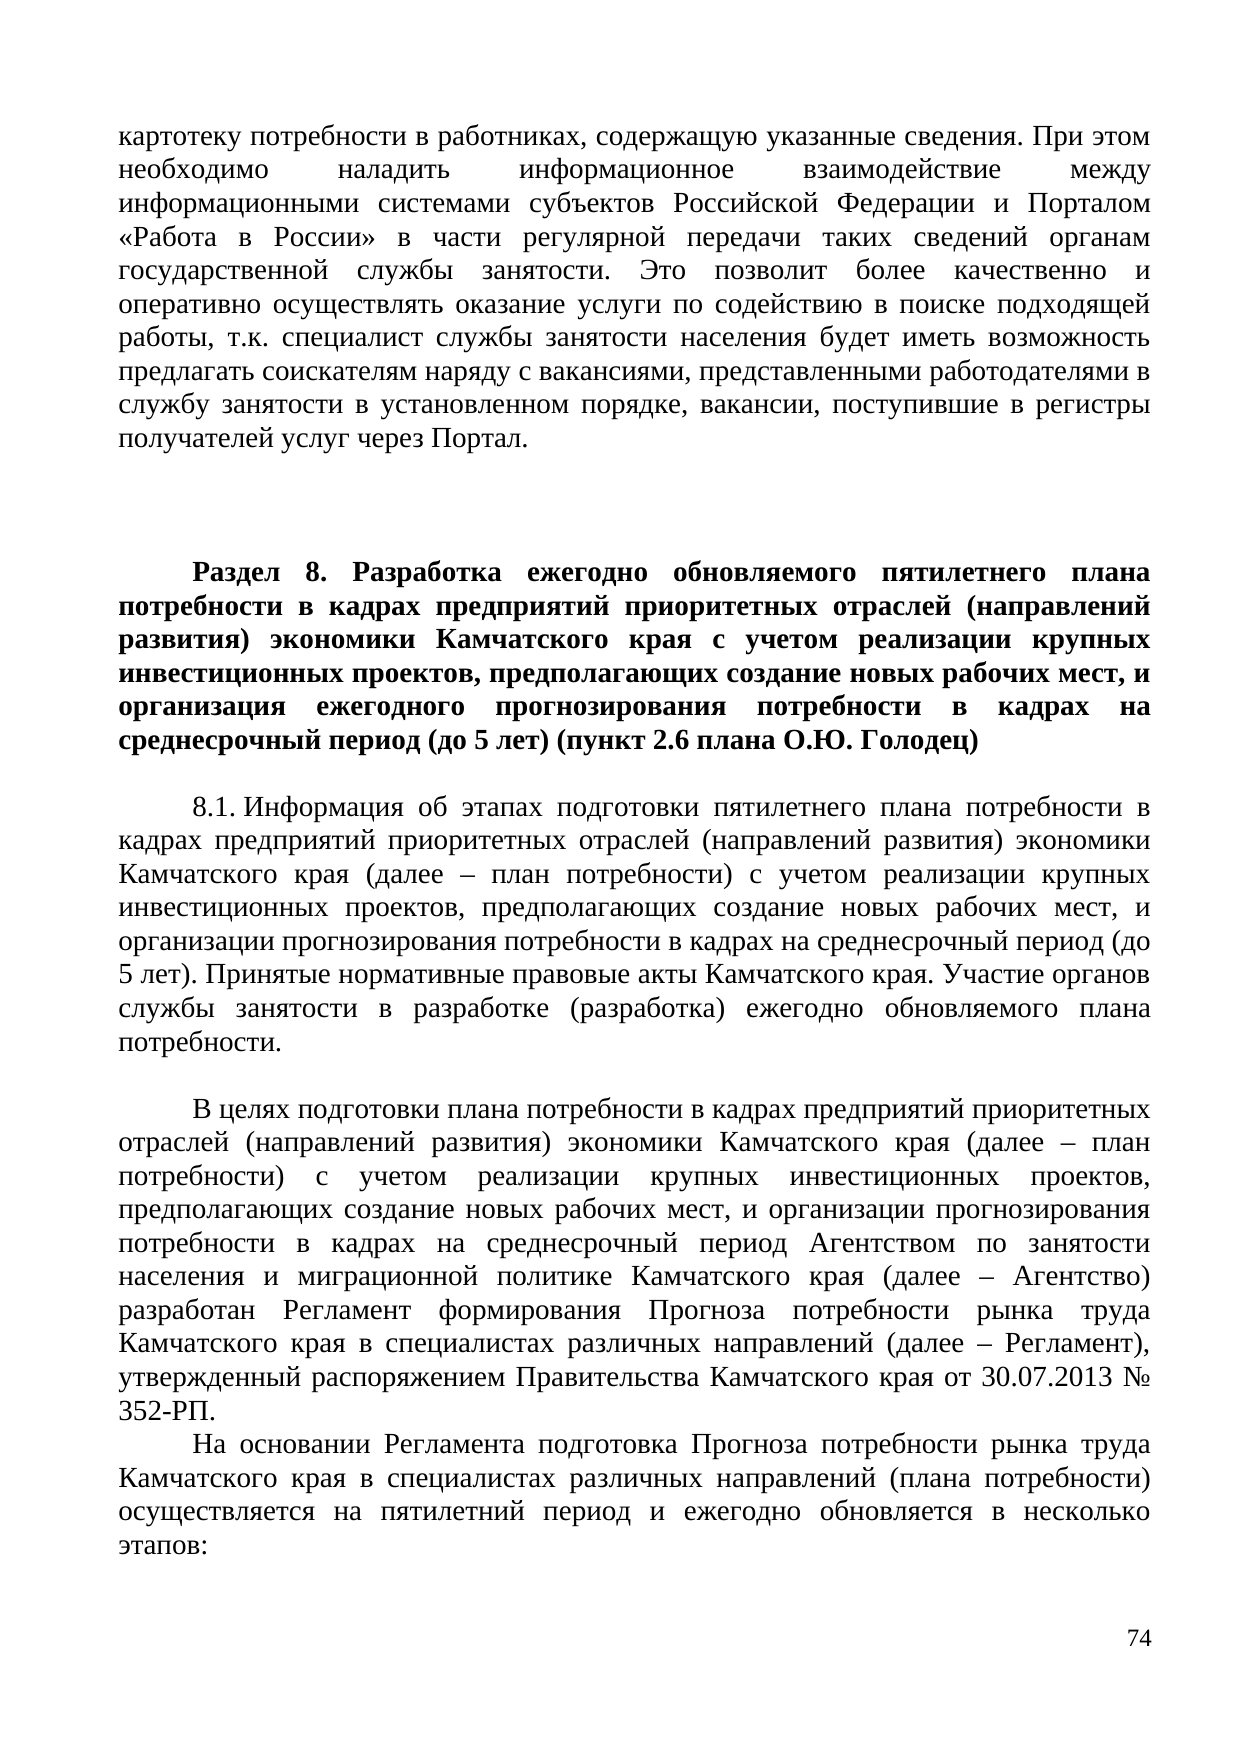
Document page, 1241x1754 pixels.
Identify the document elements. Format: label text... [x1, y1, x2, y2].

text Раздел 8. Разработка ежегодно обновляемого пятилетнего плана потребности в кадрах предприятий приоритетных отраслей (направлений развития) экономики Камчатского края с учетом реализации крупных инвестиционных проектов, предполагающих создание новых рабочих мест, и организация ежегодного прогнозирования потребности в кадрах на среднесрочный период (до 5 лет) (пункт 2.6 плана О.Ю. Голодец) [118, 554, 1152, 755]
text 8.1. Информация об этапах подготовки пятилетнего плана потребности в кадрах предприятий приоритетных отраслей (направлений развития) экономики Камчатского края (далее – план потребности) с учетом реализации крупных инвестиционных проектов, предполагающих создание новых рабочих мест, и организации прогнозирования потребности в кадрах на среднесрочный период (до 5 лет). Принятые нормативные правовые акты Камчатского края. Участие органов службы занятости в разработке (разработка) ежегодно обновляемого плана потребности. [118, 789, 1152, 1057]
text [118, 118, 1152, 453]
text В целях подготовки плана потребности в кадрах предприятий приоритетных отраслей (направлений развития) экономики Камчатского края (далее – план потребности) с учетом реализации крупных инвестиционных проектов, предполагающих создание новых рабочих мест, и организации прогнозирования потребности в кадрах на среднесрочный период Агентством по занятости населения и миграционной политике Камчатского края (далее – Агентство) разработан Регламент формирования Прогноза потребности рынка труда Камчатского края в специалистах различных направлений (далее – Регламент), утвержденный распоряжением Правительства Камчатского края от 30.07.2013 № 352-РП. [118, 1091, 1152, 1426]
text На основании Регламента подготовка Прогноза потребности рынка труда Камчатского края в специалистах различных направлений (плана потребности) осуществляется на пятилетний период и ежегодно обновляется в несколько этапов: [118, 1426, 1152, 1560]
